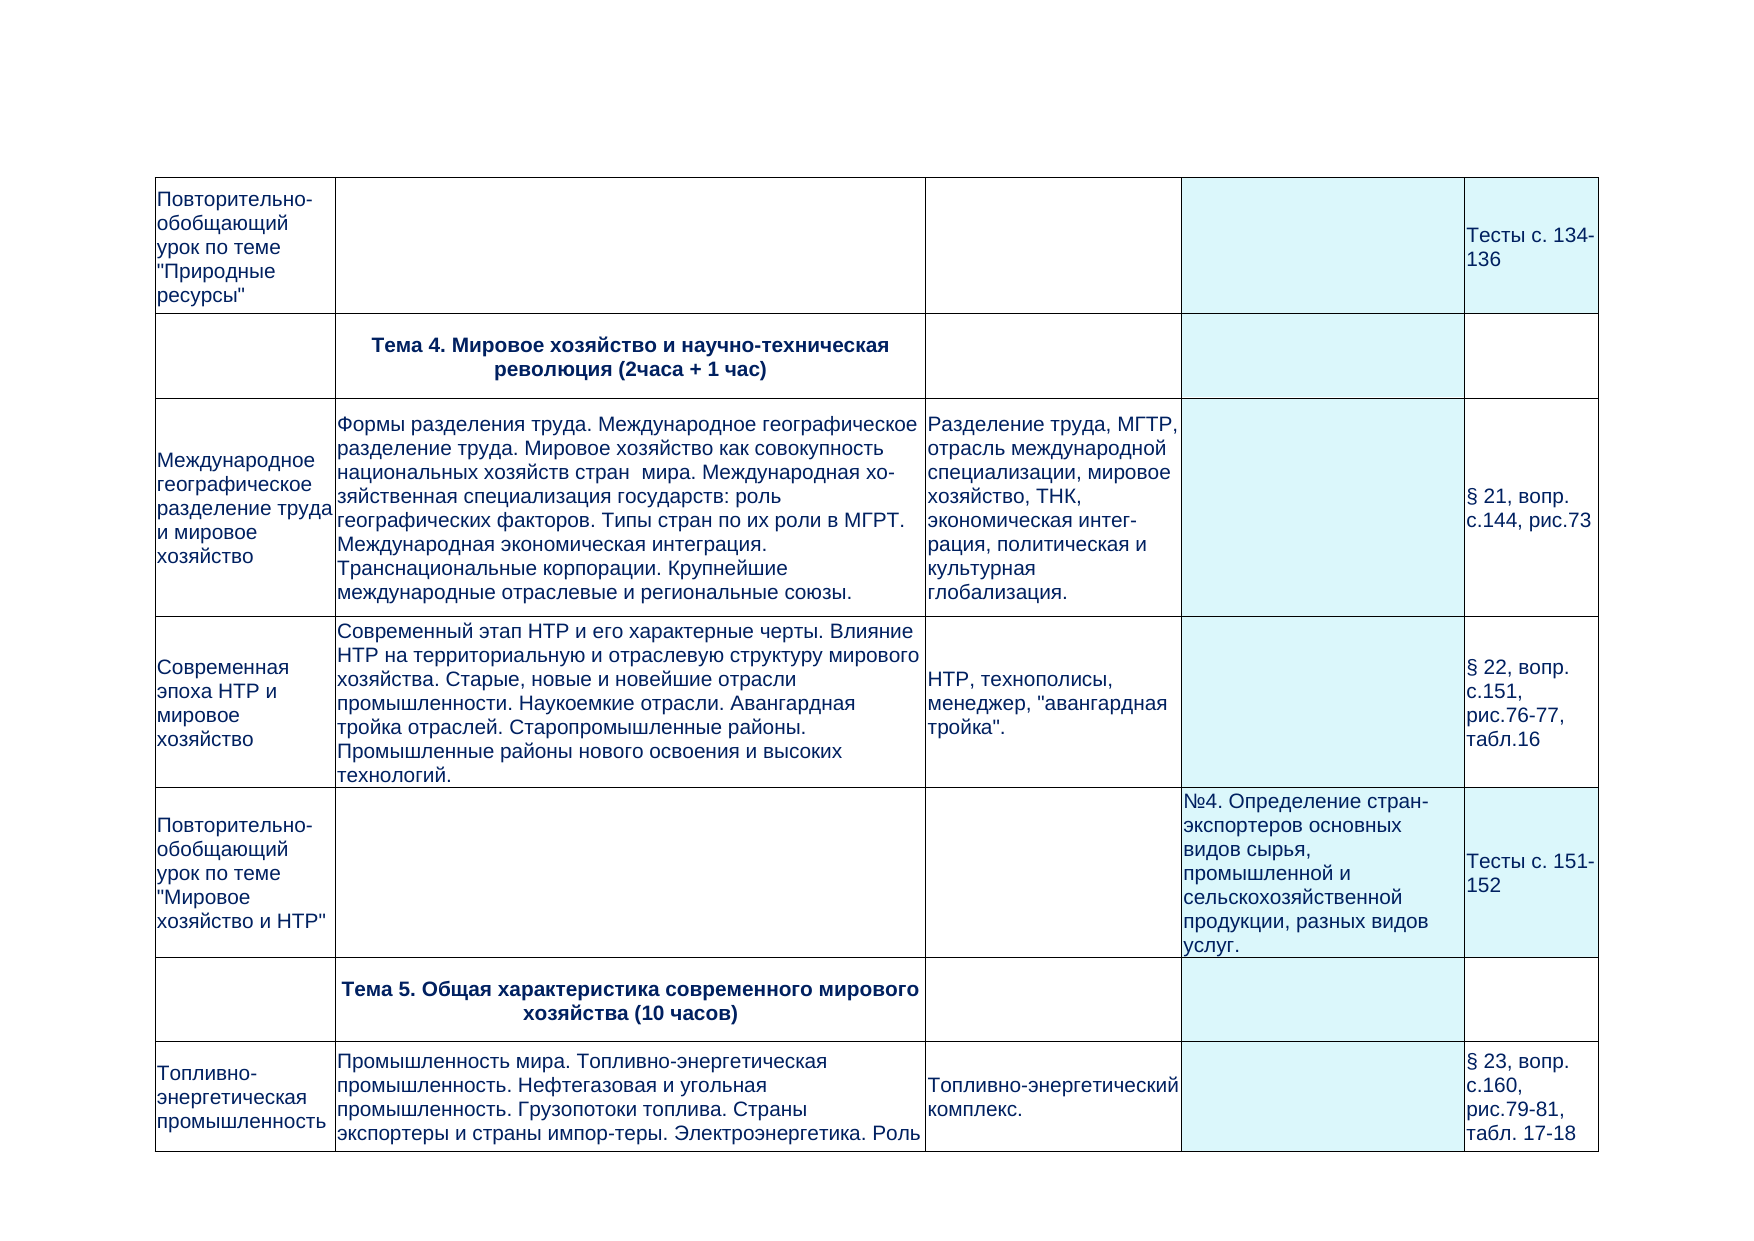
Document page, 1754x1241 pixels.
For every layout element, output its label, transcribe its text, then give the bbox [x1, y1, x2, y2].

table_cell Разделение труда, МГТР, отрасль международной специализации, мировое хозяйство, ТНК, экономическая интег-рация, политическая и культурная глобализация. [926, 399, 1181, 616]
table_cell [156, 1042, 335, 1151]
table_cell Тесты с. 134-136 [1465, 178, 1598, 313]
table_cell Тема 4. Мировое хозяйство и научно-техническая революция (2часа + 1 час) [336, 314, 925, 397]
table_cell [156, 958, 335, 1041]
table_cell [336, 788, 925, 957]
table_cell [1465, 958, 1598, 1041]
table_cell [336, 178, 925, 313]
table_cell [1182, 178, 1464, 313]
table_cell [926, 958, 1181, 1041]
table_cell Повторительно-обобщающий урок по теме "Природные ресурсы" [156, 178, 335, 313]
table_cell [1182, 617, 1464, 787]
table_cell [156, 314, 335, 397]
table_cell § 22, вопр. с.151, рис.76-77, табл.16 [1465, 617, 1598, 787]
table_cell [926, 314, 1181, 397]
table_cell Современная эпоха НТР и мировое хозяйство [156, 617, 335, 787]
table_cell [1465, 1042, 1598, 1151]
table_cell [1465, 314, 1598, 397]
table_cell [1182, 1042, 1464, 1151]
table_cell №4. Определение стран- экспортеров основных видов сырья, промышленной и сельскохозяйственной продукции, разных видов услуг. [1182, 788, 1464, 957]
table_cell [1182, 958, 1464, 1041]
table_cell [926, 1042, 1181, 1151]
table_cell Тесты с. 151-152 [1465, 788, 1598, 957]
table_cell Тема 5. Общая характеристика современного мирового хозяйства (10 часов) [336, 958, 925, 1041]
table_cell [1182, 314, 1464, 397]
table_cell Международное географическое разделение труда и мировое хозяйство [156, 399, 335, 616]
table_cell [336, 1042, 925, 1151]
table_cell Повторительно-обобщающий урок по теме "Мировое хозяйство и НТР" [156, 788, 335, 957]
table_cell Современный этап НТР и его характерные черты. Влияние НТР на территориальную и отраслевую структуру мирового хозяйства. Старые, новые и новейшие отрасли промышленности. Наукоемкие отрасли. Авангардная тройка отраслей. Старопромышленные районы. Промышленные районы нового освоения и высоких технологий. [336, 617, 925, 787]
table_cell [926, 788, 1181, 957]
table_cell [926, 178, 1181, 313]
table_cell НТР, технополисы, менеджер, "авангардная тройка". [926, 617, 1181, 787]
table_cell Формы разделения труда. Международное географическое разделение труда. Мировое хозяйство как совокупность национальных хозяйств стран мира. Международная хо-зяйственная специализация государств: роль географических факторов. Типы стран по их роли в МГРТ. Международная экономическая интеграция. Транснациональные корпорации. Крупнейшие международные отраслевые и региональные союзы. [336, 399, 925, 616]
table_cell [1182, 399, 1464, 616]
table_cell § 21, вопр. с.144, рис.73 [1465, 399, 1598, 616]
